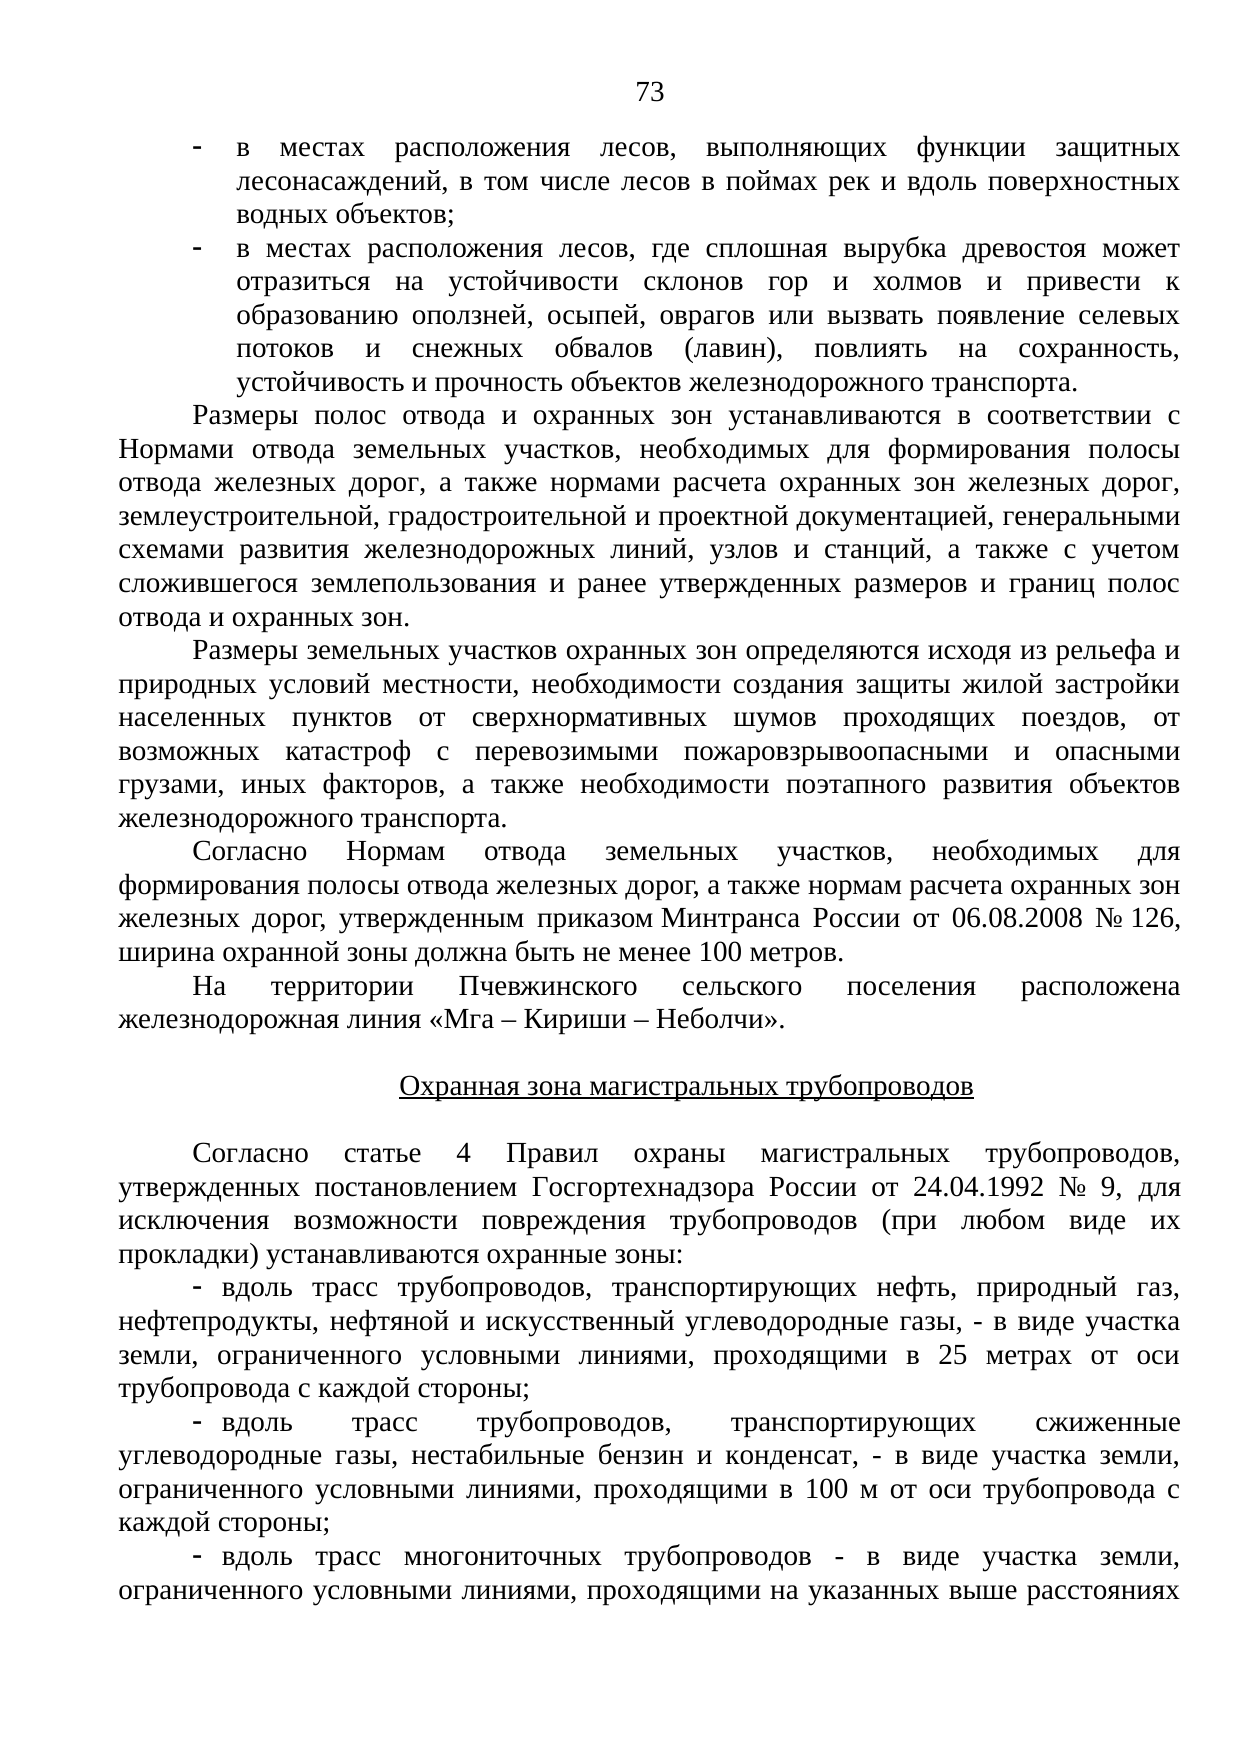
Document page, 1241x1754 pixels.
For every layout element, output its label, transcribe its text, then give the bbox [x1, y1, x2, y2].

list вдоль трасс трубопроводов, транспортирующих сжиженные углеводородные газы, нестабильные бензин и конденсат, - в виде участка земли, ограниченного условными линиями, проходящими в 100 м от оси трубопровода с каждой стороны; [118, 1404, 1181, 1538]
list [118, 1538, 1181, 1605]
text Согласно статье 4 Правил охраны магистральных трубопроводов, утвержденных постановлением Госгортехнадзора России от 24.04.1992 № 9, для исключения возможности повреждения трубопроводов (при любом виде их прокладки) устанавливаются охранные зоны: [118, 1135, 1181, 1269]
list вдоль трасс трубопроводов, транспортирующих нефть, природный газ, нефтепродукты, нефтяной и искусственный углеводородные газы, - в виде участка земли, ограниченного условными линиями, проходящими в 25 метрах от оси трубопровода с каждой стороны; [118, 1269, 1181, 1404]
text На территории Пчевжинского сельского поселения расположена железнодорожная линия «Мга – Кириши – Неболчи». [118, 968, 1181, 1035]
text Согласно Нормам отвода земельных участков, необходимых для формирования полосы отвода железных дорог, а также нормам расчета охранных зон железных дорог, утвержденным приказом Минтранса России от 06.08. № 126, ширина охранной зоны должна быть не менее . [118, 833, 1181, 968]
text Охранная зона магистральных трубопроводов [118, 1068, 1181, 1102]
text Размеры земельных участков охранных зон определяются исходя из рельефа и природных условий местности, необходимости создания защиты жилой застройки населенных пунктов от сверхнормативных шумов проходящих поездов, от возможных катастроф с перевозимыми пожаровзрывоопасными и опасными грузами, иных факторов, а также необходимости поэтапного развития объектов железнодорожного транспорта. [118, 632, 1181, 833]
text Размеры полос отвода и охранных зон устанавливаются в соответствии с Нормами отвода земельных участков, необходимых для формирования полосы отвода железных дорог, а также нормами расчета охранных зон железных дорог, землеустроительной, градостроительной и проектной документацией, генеральными схемами развития железнодорожных линий, узлов и станций, а также с учетом сложившегося землепользования и ранее утвержденных размеров и границ полос отвода и охранных зон. [118, 397, 1181, 632]
list в местах расположения лесов, где сплошная вырубка древостоя может отразиться на устойчивости склонов гор и холмов и привести к образованию оползней, осыпей, оврагов или вызвать появление селевых потоков и снежных обвалов (лавин), повлиять на сохранность, устойчивость и прочность объектов железнодорожного транспорта. [192, 230, 1181, 397]
list в местах расположения лесов, выполняющих функции защитных лесонасаждений, в том числе лесов в поймах рек и вдоль поверхностных водных объектов; [192, 129, 1181, 230]
